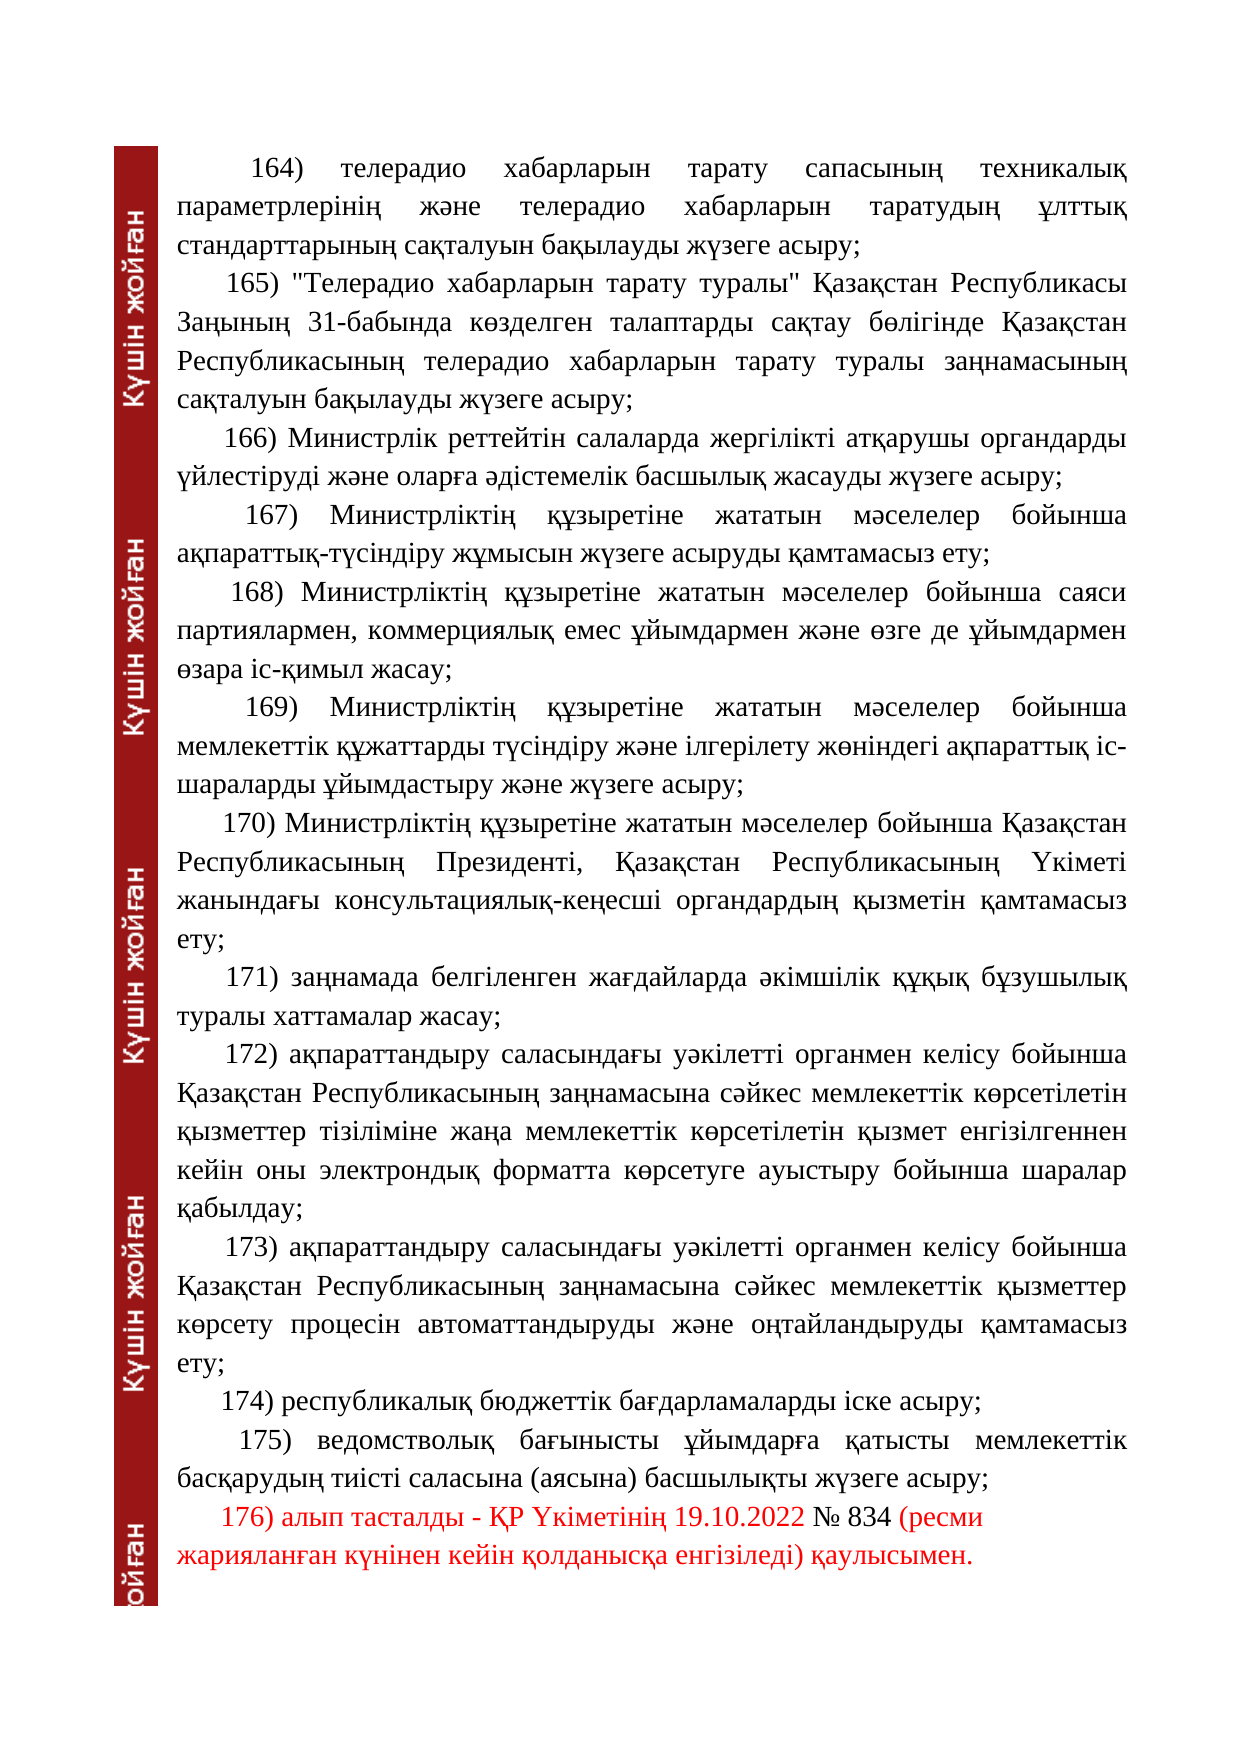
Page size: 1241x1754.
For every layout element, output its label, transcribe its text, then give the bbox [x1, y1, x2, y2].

picture [114, 569, 158, 574]
picture [114, 146, 158, 150]
text 171) заңнамада белгіленген жағдайларда әкімшілік құқық бұзушылық туралы хаттамалар жасау; [112, 959, 1128, 1031]
picture [114, 1417, 158, 1422]
picture [114, 954, 158, 959]
text 172) ақпараттандыру саласындағы уәкілетті органмен келісу бойынша Қазақстан Республикасының заңнамасына сәйкес мемлекеттік көрсетілетін қызметтер тізіліміне жаңа мемлекеттік көрсетілетін қызмет енгізілгеннен кейін оны электрондық форматта көрсетуге ауыстыру бойынша шаралар қабылдау; [112, 1036, 1128, 1224]
text 167) Министрліктің құзыретіне жататын мәселелер бойынша ақпараттық-түсіндіру жұмысын жүзеге асыруды қамтамасыз ету; [112, 497, 1128, 569]
picture [114, 1571, 158, 1606]
text 170) Министрліктің құзыретіне жататын мәселелер бойынша Қазақстан Республикасының Президенті, Қазақстан Республикасының Үкіметі жанындағы консультациялық-кеңесші органдардың қызметін қамтамасыз ету; [112, 805, 1128, 954]
text 174) республикалық бюджеттік бағдарламаларды іске асыру; [112, 1383, 1128, 1417]
picture [114, 1031, 158, 1036]
picture [114, 1224, 158, 1229]
text 173) ақпараттандыру саласындағы уәкілетті органмен келісу бойынша Қазақстан Республикасының заңнамасына сәйкес мемлекеттік қызметтер көрсету процесін автоматтандыруды және оңтайландыруды қамтамасыз ету; [112, 1229, 1128, 1378]
picture [114, 800, 158, 805]
picture [114, 261, 158, 266]
text 164) телерадио хабарларын тарату сапасының техникалық параметрлерінің және телерадио хабарларын таратудың ұлттық стандарттарының сақталуын бақылауды жүзеге асыру; [112, 150, 1128, 261]
picture [114, 415, 158, 420]
text 168) Министрліктің құзыретіне жататын мәселелер бойынша саяси партиялармен, коммерциялық емес ұйымдармен және өзге де ұйымдармен өзара іс-қимыл жасау; [112, 574, 1128, 684]
picture [114, 492, 158, 497]
picture [114, 1378, 158, 1383]
picture [114, 1494, 158, 1499]
picture [114, 684, 158, 689]
text 169) Министрліктің құзыретіне жататын мәселелер бойынша мемлекеттік құжаттарды түсіндіру және ілгерілету жөніндегі ақпараттық іс-шараларды ұйымдастыру және жүзеге асыру; [112, 689, 1128, 800]
text 165) "Телерадио хабарларын тарату туралы" Қазақстан Республикасы Заңының 31-бабында көзделген талаптарды сақтау бөлігінде Қазақстан Республикасының телерадио хабарларын тарату туралы заңнамасының сақталуын бақылауды жүзеге асыру; [112, 266, 1128, 415]
text 166) Министрлік реттейтін салаларда жергілікті атқарушы органдарды үйлестіруді және оларға әдістемелік басшылық жасауды жүзеге асыру; [112, 420, 1128, 492]
text 175) ведомстволық бағынысты ұйымдарға қатысты мемлекеттік басқарудың тиісті саласына (аясына) басшылықты жүзеге асыру; [112, 1422, 1128, 1494]
